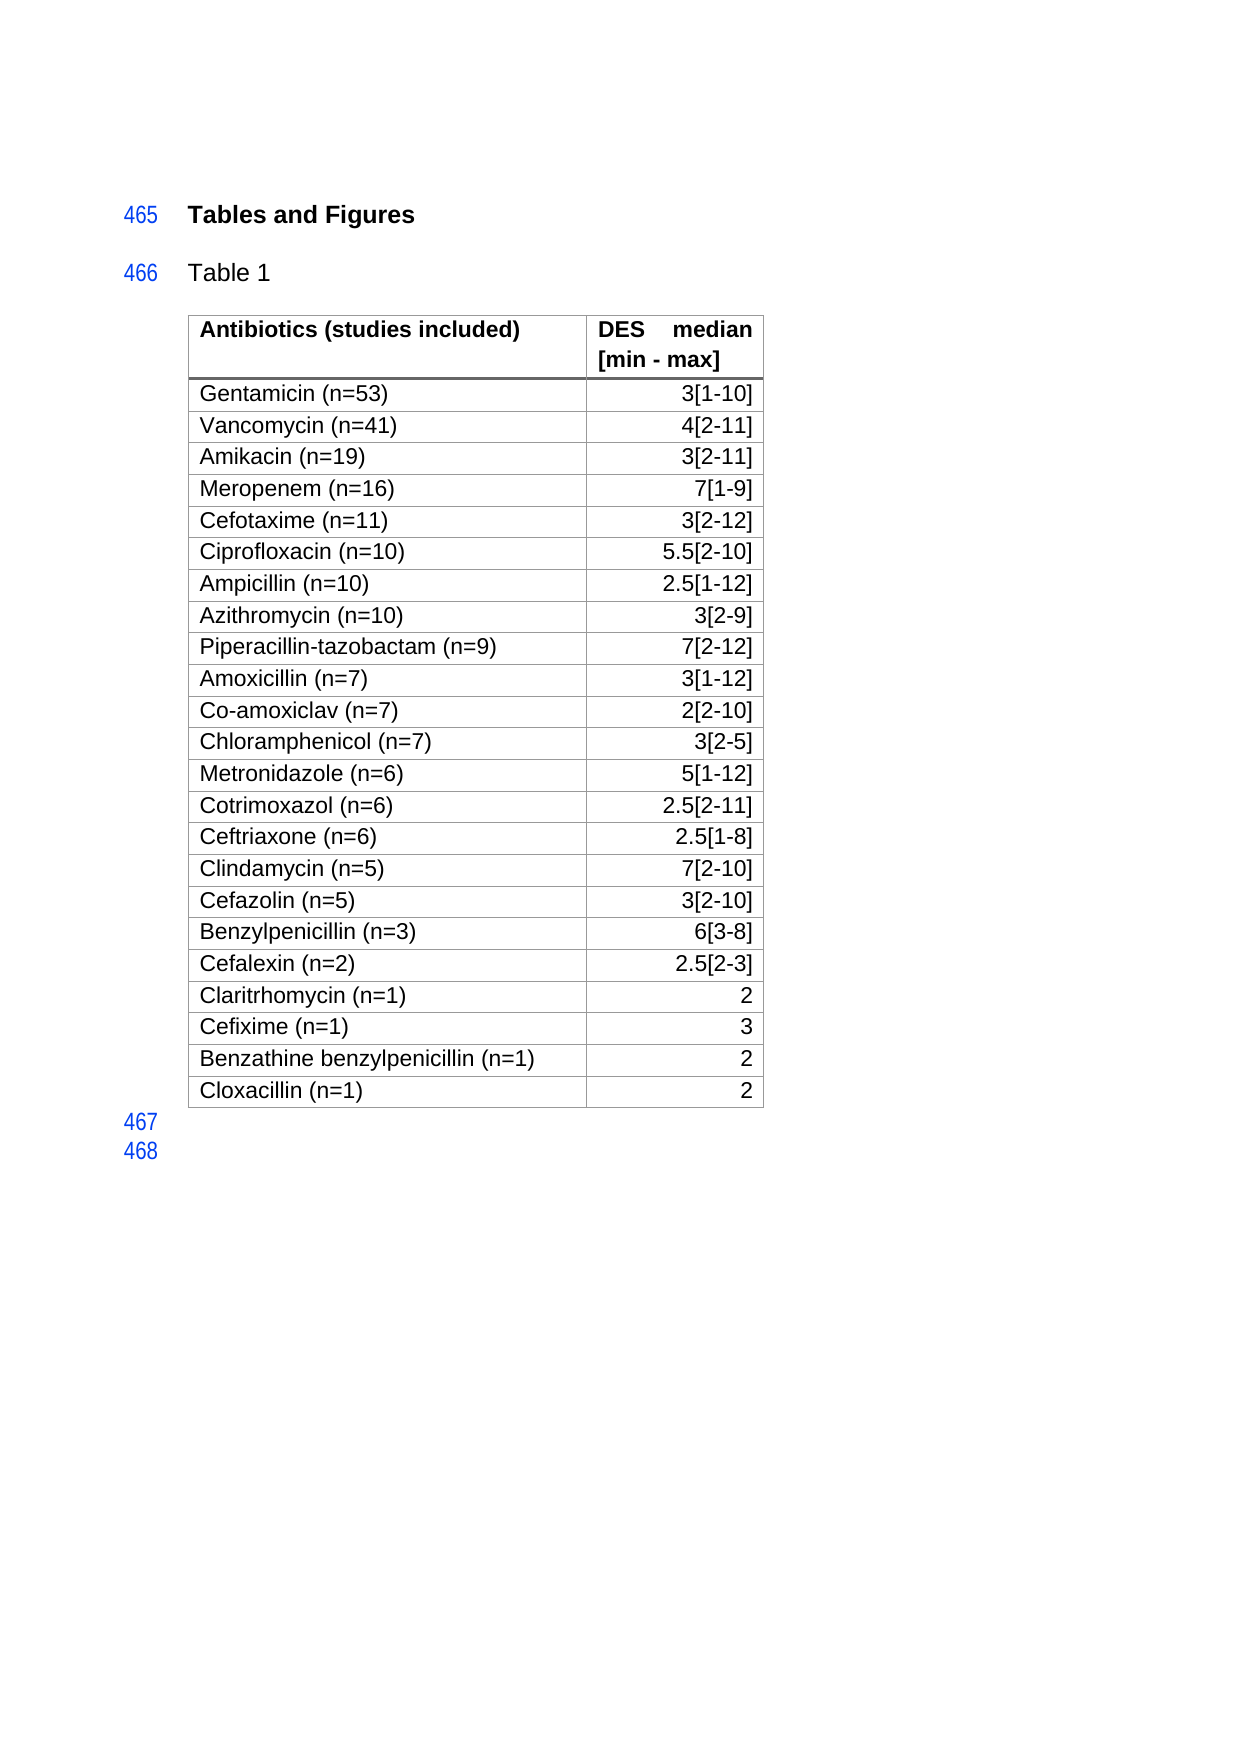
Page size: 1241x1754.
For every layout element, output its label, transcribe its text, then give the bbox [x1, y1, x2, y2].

table_cell Claritrhomycin (n=1) [189, 982, 586, 1012]
table_header DES median [min - max] [587, 316, 763, 377]
table_cell 2.5[1-12] [587, 570, 763, 601]
table_cell Ciprofloxacin (n=10) [189, 538, 586, 569]
table_cell 7[1-9] [587, 475, 763, 506]
table_cell 2 [587, 1077, 763, 1107]
table_cell 3[2-12] [587, 507, 763, 537]
table_cell 2 [587, 982, 763, 1012]
table_cell 5.5[2-10] [587, 538, 763, 569]
table_cell Vancomycin (n=41) [189, 412, 586, 442]
table_cell Gentamicin (n=53) [189, 380, 586, 411]
table_cell Amikacin (n=19) [189, 443, 586, 474]
table_header Antibiotics (studies included) [189, 316, 586, 377]
table_cell Amoxicillin (n=7) [189, 665, 586, 696]
table_cell Benzylpenicillin (n=3) [189, 918, 586, 949]
table_cell 2[2-10] [587, 697, 763, 727]
table_cell Chloramphenicol (n=7) [189, 728, 586, 759]
table_cell Cotrimoxazol (n=6) [189, 792, 586, 822]
table_cell 6[3-8] [587, 918, 763, 949]
table_cell 3[2-9] [587, 602, 763, 632]
table_cell 2 [587, 1045, 763, 1076]
table_cell Cefalexin (n=2) [189, 950, 586, 981]
text Table 1 [187, 257, 1062, 286]
table_cell Azithromycin (n=10) [189, 602, 586, 632]
table_cell 3 [587, 1013, 763, 1044]
table_cell 2.5[1-8] [587, 823, 763, 854]
table_cell Co-amoxiclav (n=7) [189, 697, 586, 727]
table_cell Cefotaxime (n=11) [189, 507, 586, 537]
table_cell 3[1-12] [587, 665, 763, 696]
table_cell 3[2-11] [587, 443, 763, 474]
table_cell Piperacillin-tazobactam (n=9) [189, 633, 586, 664]
table_cell 7[2-12] [587, 633, 763, 664]
table_cell Ampicillin (n=10) [189, 570, 586, 601]
table_cell Cefazolin (n=5) [189, 887, 586, 917]
table_cell 3[2-10] [587, 887, 763, 917]
table_cell 3[2-5] [587, 728, 763, 759]
subtitle Tables and Figures [187, 200, 1062, 229]
table_cell Metronidazole (n=6) [189, 760, 586, 791]
table_cell Clindamycin (n=5) [189, 855, 586, 886]
table_cell 2.5[2-11] [587, 792, 763, 822]
table_cell 7[2-10] [587, 855, 763, 886]
table_cell 4[2-11] [587, 412, 763, 442]
table_cell Cloxacillin (n=1) [189, 1077, 586, 1107]
table_cell 5[1-12] [587, 760, 763, 791]
table_cell Ceftriaxone (n=6) [189, 823, 586, 854]
table_cell Benzathine benzylpenicillin (n=1) [189, 1045, 586, 1076]
table_cell 3[1-10] [587, 380, 763, 411]
table_cell Meropenem (n=16) [189, 475, 586, 506]
table_cell 2.5[2-3] [587, 950, 763, 981]
table_cell Cefixime (n=1) [189, 1013, 586, 1044]
